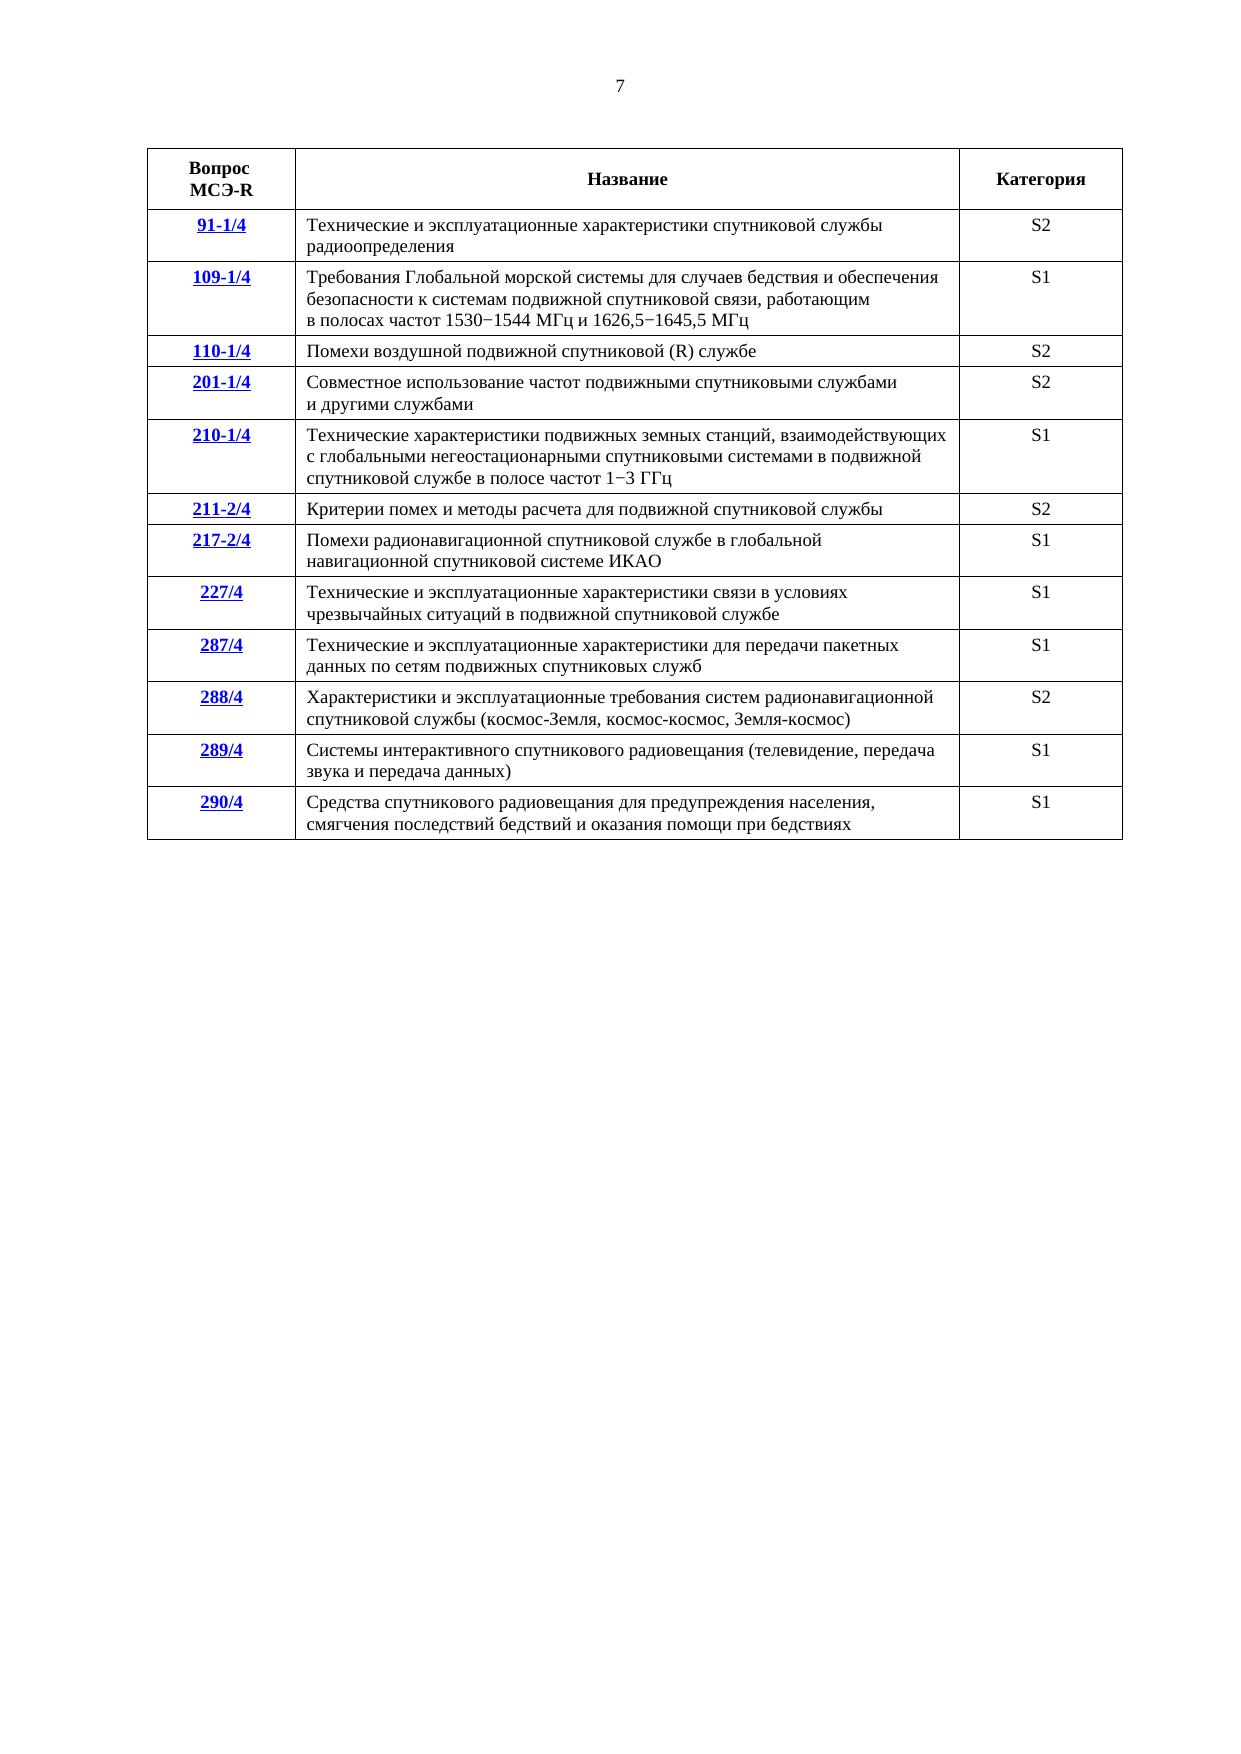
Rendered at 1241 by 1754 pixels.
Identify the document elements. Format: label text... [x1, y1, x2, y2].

table_cell 217-2/4 [148, 525, 295, 576]
table_cell Характеристики и эксплуатационные требования систем радионавигационной спутниковой службы (космос-Земля, космос-космос, Земля-космос) [296, 682, 959, 733]
table_cell 110-1/4 [148, 336, 295, 366]
table_cell Критерии помех и методы расчета для подвижной спутниковой службы [296, 494, 959, 523]
table_cell S1 [960, 262, 1122, 335]
table_cell 287/4 [148, 630, 295, 681]
table_cell 290/4 [148, 787, 295, 838]
table_cell 201-1/4 [148, 367, 295, 418]
table_cell Технические и эксплуатационные характеристики связи в условиях чрезвычайных ситуаций в подвижной спутниковой службе [296, 577, 959, 628]
table_cell S2 [960, 494, 1122, 523]
table_cell S1 [960, 735, 1122, 786]
table_header Категория [960, 149, 1122, 208]
table_cell S1 [960, 525, 1122, 576]
table_cell 91-1/4 [148, 210, 295, 261]
table_header Вопрос МСЭ-R [148, 149, 295, 208]
table_cell Требования Глобальной морской системы для случаев бедствия и обеспечения безопасности к системам подвижной спутниковой связи, работающим в полосах частот 1530−1544 МГц и 1626,5−1645,5 МГц [296, 262, 959, 335]
table_cell 210-1/4 [148, 420, 295, 493]
table_cell Совместное использование частот подвижными спутниковыми службами и другими службами [296, 367, 959, 418]
table_cell 227/4 [148, 577, 295, 628]
table_cell Технические характеристики подвижных земных станций, взаимодействующих с глобальными негеостационарными спутниковыми системами в подвижной спутниковой службе в полосе частот 1−3 ГГц [296, 420, 959, 493]
table_cell S2 [960, 367, 1122, 418]
table_cell Технические и эксплуатационные характеристики для передачи пакетных данных по сетям подвижных спутниковых служб [296, 630, 959, 681]
table_cell Технические и эксплуатационные характеристики спутниковой службы радиоопределения [296, 210, 959, 261]
table_cell S1 [960, 420, 1122, 493]
table_cell 211-2/4 [148, 494, 295, 523]
table_cell 109-1/4 [148, 262, 295, 335]
table_cell S2 [960, 210, 1122, 261]
table_header Название [296, 149, 959, 208]
table_cell S2 [960, 682, 1122, 733]
table_cell Системы интерактивного спутникового радиовещания (телевидение, передача звука и передача данных) [296, 735, 959, 786]
table_cell S1 [960, 787, 1122, 838]
table_cell S1 [960, 577, 1122, 628]
table_cell Помехи воздушной подвижной спутниковой (R) службе [296, 336, 959, 366]
table_cell S2 [960, 336, 1122, 366]
table_cell 288/4 [148, 682, 295, 733]
table_cell S1 [960, 630, 1122, 681]
table_cell 289/4 [148, 735, 295, 786]
table_cell Помехи радионавигационной спутниковой службе в глобальной навигационной спутниковой системе ИКАО [296, 525, 959, 576]
table_cell Средства спутникового радиовещания для предупреждения населения, смягчения последствий бедствий и оказания помощи при бедствиях [296, 787, 959, 838]
